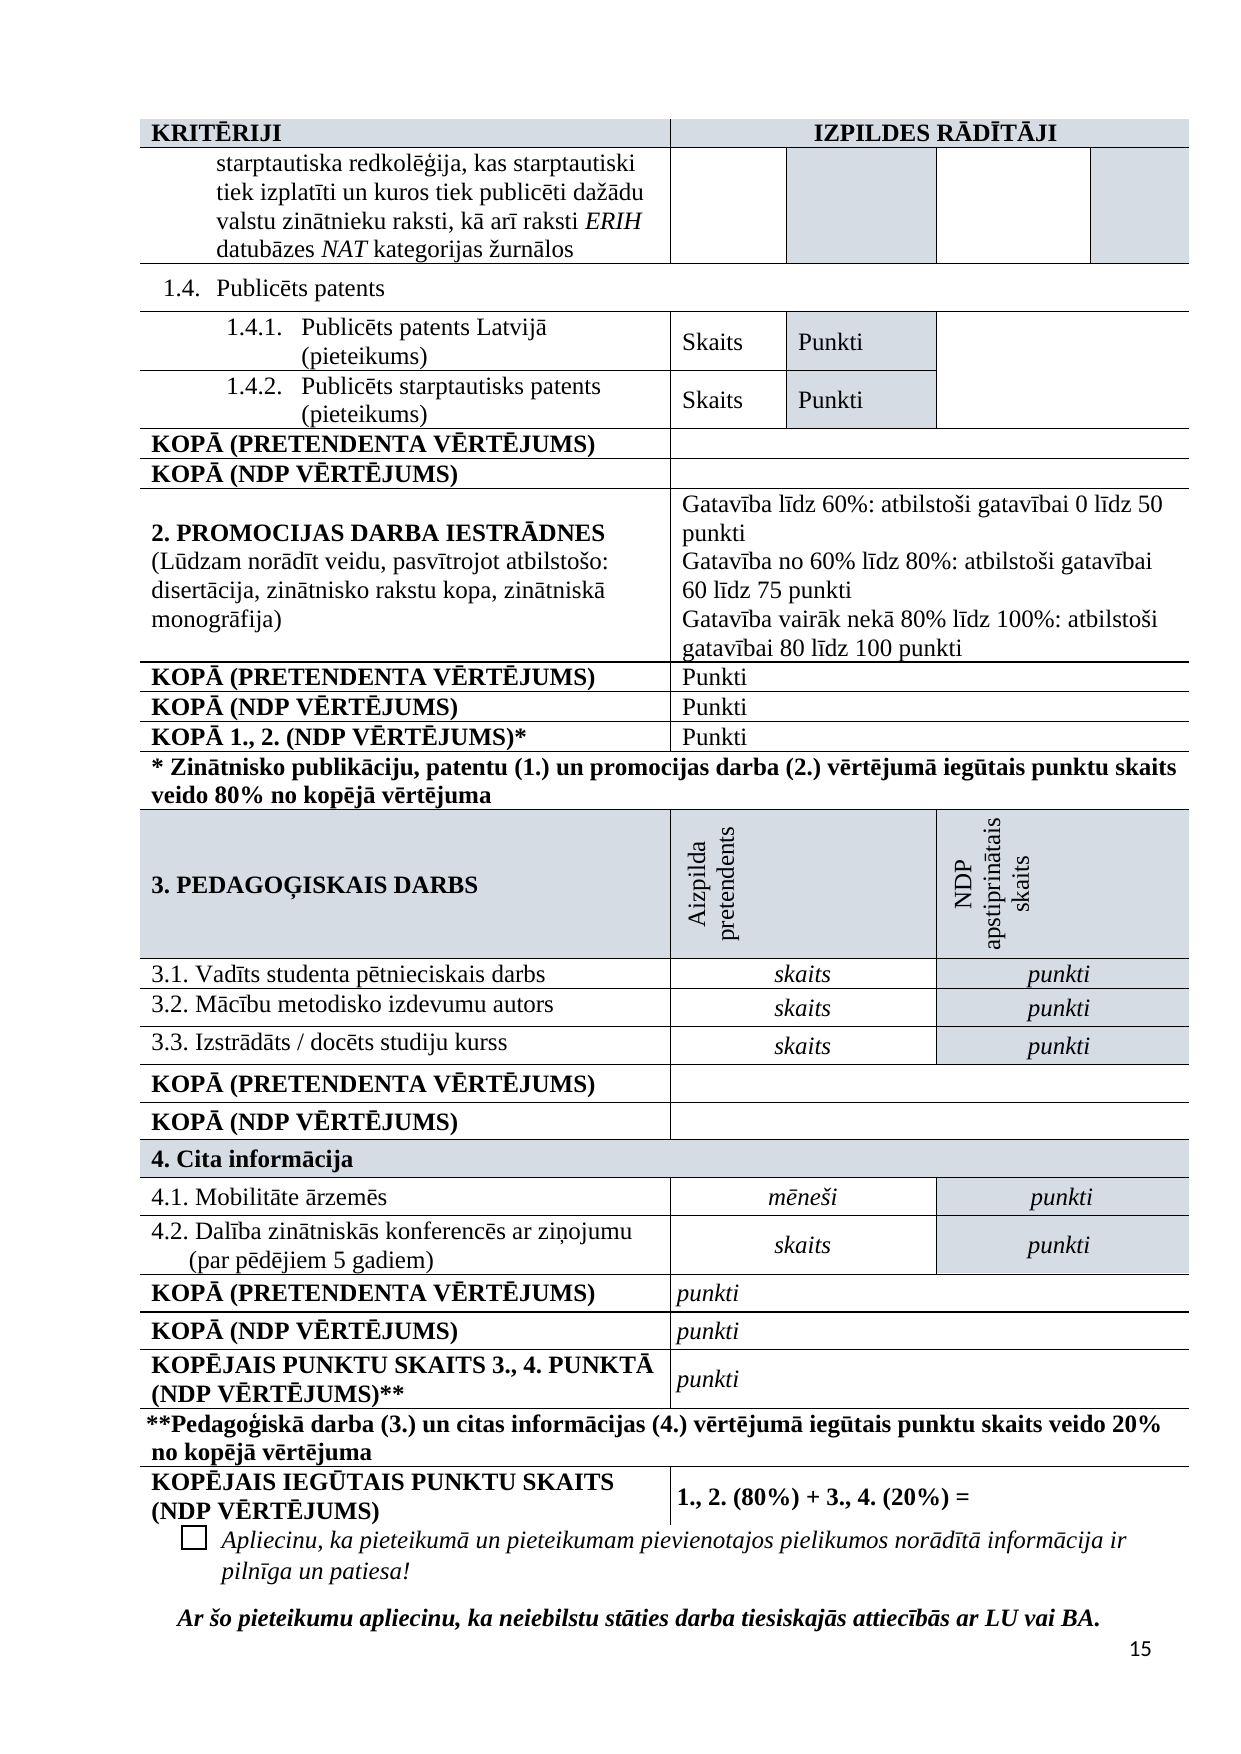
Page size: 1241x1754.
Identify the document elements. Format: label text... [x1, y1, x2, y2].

table_cell Punkti [671, 722, 1189, 751]
table_cell skaits [671, 959, 936, 988]
table_cell punkti [671, 1313, 1189, 1349]
table_cell Skaits [671, 312, 786, 370]
table_cell punkti [671, 1350, 1189, 1408]
table_cell Dalība zinātniskās konferencēs ar ziņojumu (par pēdējiem 5 gadiem) [140, 1216, 670, 1273]
table_cell punkti [937, 1216, 1189, 1273]
table_header KRITĒRIJI [140, 119, 670, 147]
table_cell KOPĀ (NDP VĒRTĒJUMS) [140, 692, 670, 721]
table_cell KOPĀ (PRETENDENTA VĒRTĒJUMS) [140, 1275, 670, 1311]
table_cell KOPĒJAIS PUNKTU SKAITS 3., 4. PUNKTĀ (NDP VĒRTĒJUMS)** [140, 1350, 670, 1408]
table_cell [671, 1065, 1189, 1102]
table_cell Punkti [787, 312, 936, 370]
table_cell KOPĀ (PRETENDENTA VĒRTĒJUMS) [140, 429, 670, 458]
table_cell KOPĀ 1., 2. (NDP VĒRTĒJUMS)* [140, 722, 670, 751]
table_cell skaits [671, 1027, 936, 1064]
table_cell Mācību metodisko izdevumu autors [140, 989, 670, 1026]
table_cell * Zinātnisko publikāciju, patentu (1.) un promocijas darba (2.) vērtējumā iegūtais punktu skaits veido 80% no kopējā vērtējuma [140, 752, 1189, 809]
table_cell Vadīts studenta pētnieciskais darbs [140, 959, 670, 988]
table_cell 3. PEDAGOĢISKAIS DARBS [140, 810, 670, 958]
table_cell NDP apstiprinātais skaits [937, 810, 1189, 958]
table_cell Publicēts patents [140, 264, 937, 311]
table_cell Gatavība līdz 60%: atbilstoši gatavībai 0 līdz 50 punkti Gatavība no 60% līdz 80%: atbilstoši gatavībai 60 līdz 75 punkti Gatavība vairāk nekā 80% līdz 100%: atbilstoši gatavībai 80 līdz 100 punkti [671, 489, 1189, 661]
table_cell [671, 1103, 1189, 1139]
table_cell Punkti [671, 663, 1189, 691]
table_cell KOPĀ (NDP VĒRTĒJUMS) [140, 1103, 670, 1139]
table_cell KOPĀ (NDP VĒRTĒJUMS) [140, 1313, 670, 1349]
table_cell 2. PROMOCIJAS DARBA IESTRĀDNES (Lūdzam norādīt veidu, pasvītrojot atbilstošo: disertācija, zinātnisko rakstu kopa, zinātniskā monogrāfija) [140, 489, 670, 661]
table_cell skaits [671, 989, 936, 1026]
table_header IZPILDES RĀDĪTĀJI [671, 119, 1189, 147]
table_cell [671, 429, 1189, 458]
text Ar šo pieteikumu apliecinu, ka neiebilstu stāties darba tiesiskajās attiecībās ar LU vai BA. [177, 1603, 1152, 1632]
table_cell skaits [671, 1216, 936, 1273]
table_cell [787, 148, 936, 263]
table_cell 4. Cita informācija [140, 1140, 1189, 1177]
table_cell [937, 312, 1189, 428]
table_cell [140, 148, 670, 263]
table_cell 4.1. Mobilitāte ārzemēs [140, 1178, 670, 1215]
table_cell **Pedagoģiskā darba (3.) un citas informācijas (4.) vērtējumā iegūtais punktu skaits veido 20% no kopējā vērtējuma [140, 1409, 1189, 1466]
table_cell Izstrādāts / docēts studiju kurss [140, 1027, 670, 1064]
table_cell KOPĀ (NDP VĒRTĒJUMS) [140, 459, 670, 488]
table_cell KOPĒJAIS IEGŪTAIS PUNKTU SKAITS (NDP VĒRTĒJUMS) [140, 1467, 670, 1525]
table_cell Aizpilda pretendents [671, 810, 936, 958]
table_cell 1., 2. (80%) + 3., 4. (20%) = [671, 1467, 1189, 1525]
table_cell mēneši [671, 1178, 936, 1215]
table_cell [1091, 148, 1189, 263]
table_cell punkti [937, 1178, 1189, 1215]
table_cell KOPĀ (PRETENDENTA VĒRTĒJUMS) [140, 663, 670, 691]
table_cell punkti [937, 959, 1189, 988]
table_cell punkti [671, 1275, 1189, 1311]
table_cell [671, 148, 786, 263]
table_cell punkti [937, 989, 1189, 1026]
table_cell Publicēts starptautisks patents (pieteikums) [140, 371, 670, 428]
table_cell [937, 148, 1090, 263]
table_cell Punkti [787, 371, 936, 428]
table_cell punkti [937, 1027, 1189, 1064]
table_cell [671, 459, 1189, 488]
table_cell Punkti [671, 692, 1189, 721]
text Apliecinu, ka pieteikumā un pieteikumam pievienotajos pielikumos norādītā informācija ir pilnīga un patiesa! [221, 1525, 1152, 1584]
table_cell Publicēts patents Latvijā (pieteikums) [140, 312, 670, 370]
table_cell KOPĀ (PRETENDENTA VĒRTĒJUMS) [140, 1065, 670, 1102]
table_cell Skaits [671, 371, 786, 428]
